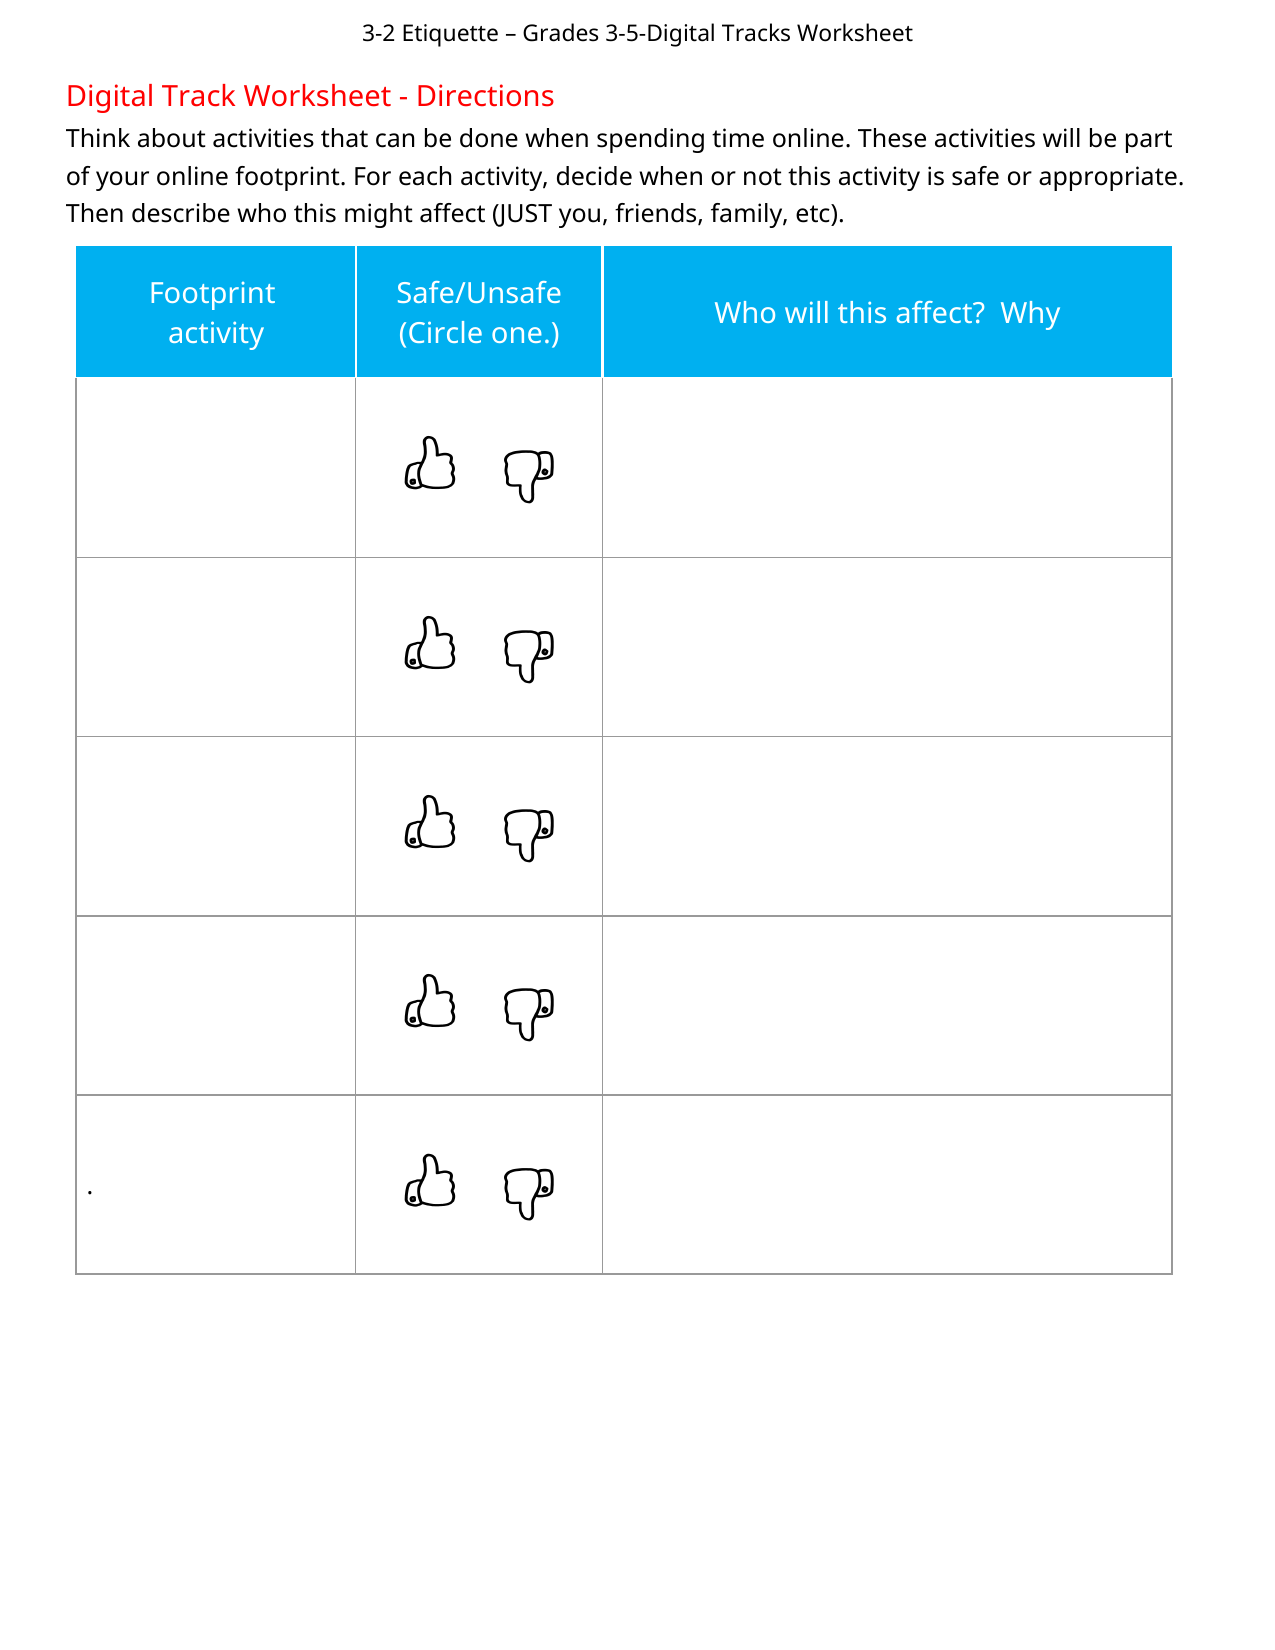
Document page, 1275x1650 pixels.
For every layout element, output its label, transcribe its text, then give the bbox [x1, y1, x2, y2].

table_cell [77, 378, 355, 557]
table_cell [603, 1096, 1171, 1273]
table_cell . [77, 1096, 355, 1273]
table_header Safe/Unsafe (Circle one.) [357, 246, 601, 377]
table_cell [356, 378, 602, 557]
table_cell [356, 917, 602, 1094]
table_cell [603, 378, 1171, 557]
picture [391, 781, 567, 867]
table_cell [603, 558, 1171, 736]
text Digital Track Worksheet - Directions [66, 75, 1200, 115]
table_cell [77, 737, 355, 915]
text Think about activities that can be done when spending time online. These activities will be part of your online footprint. For each activity, decide when or not this activity is safe or appropriate. Then describe who this might affect (JUST you, friends, family, etc). [66, 121, 1200, 230]
table_cell [356, 737, 602, 915]
picture [391, 1140, 567, 1226]
table_cell [603, 737, 1171, 915]
picture [391, 422, 567, 508]
table_cell [603, 917, 1171, 1094]
picture [391, 602, 567, 688]
table_cell [77, 558, 355, 736]
table_cell [77, 917, 355, 1094]
table_cell [356, 1096, 602, 1273]
table_header Footprint activity [76, 246, 355, 377]
table_header Who will this affect? Why [604, 246, 1172, 377]
table_cell [356, 558, 602, 736]
picture [391, 960, 567, 1046]
